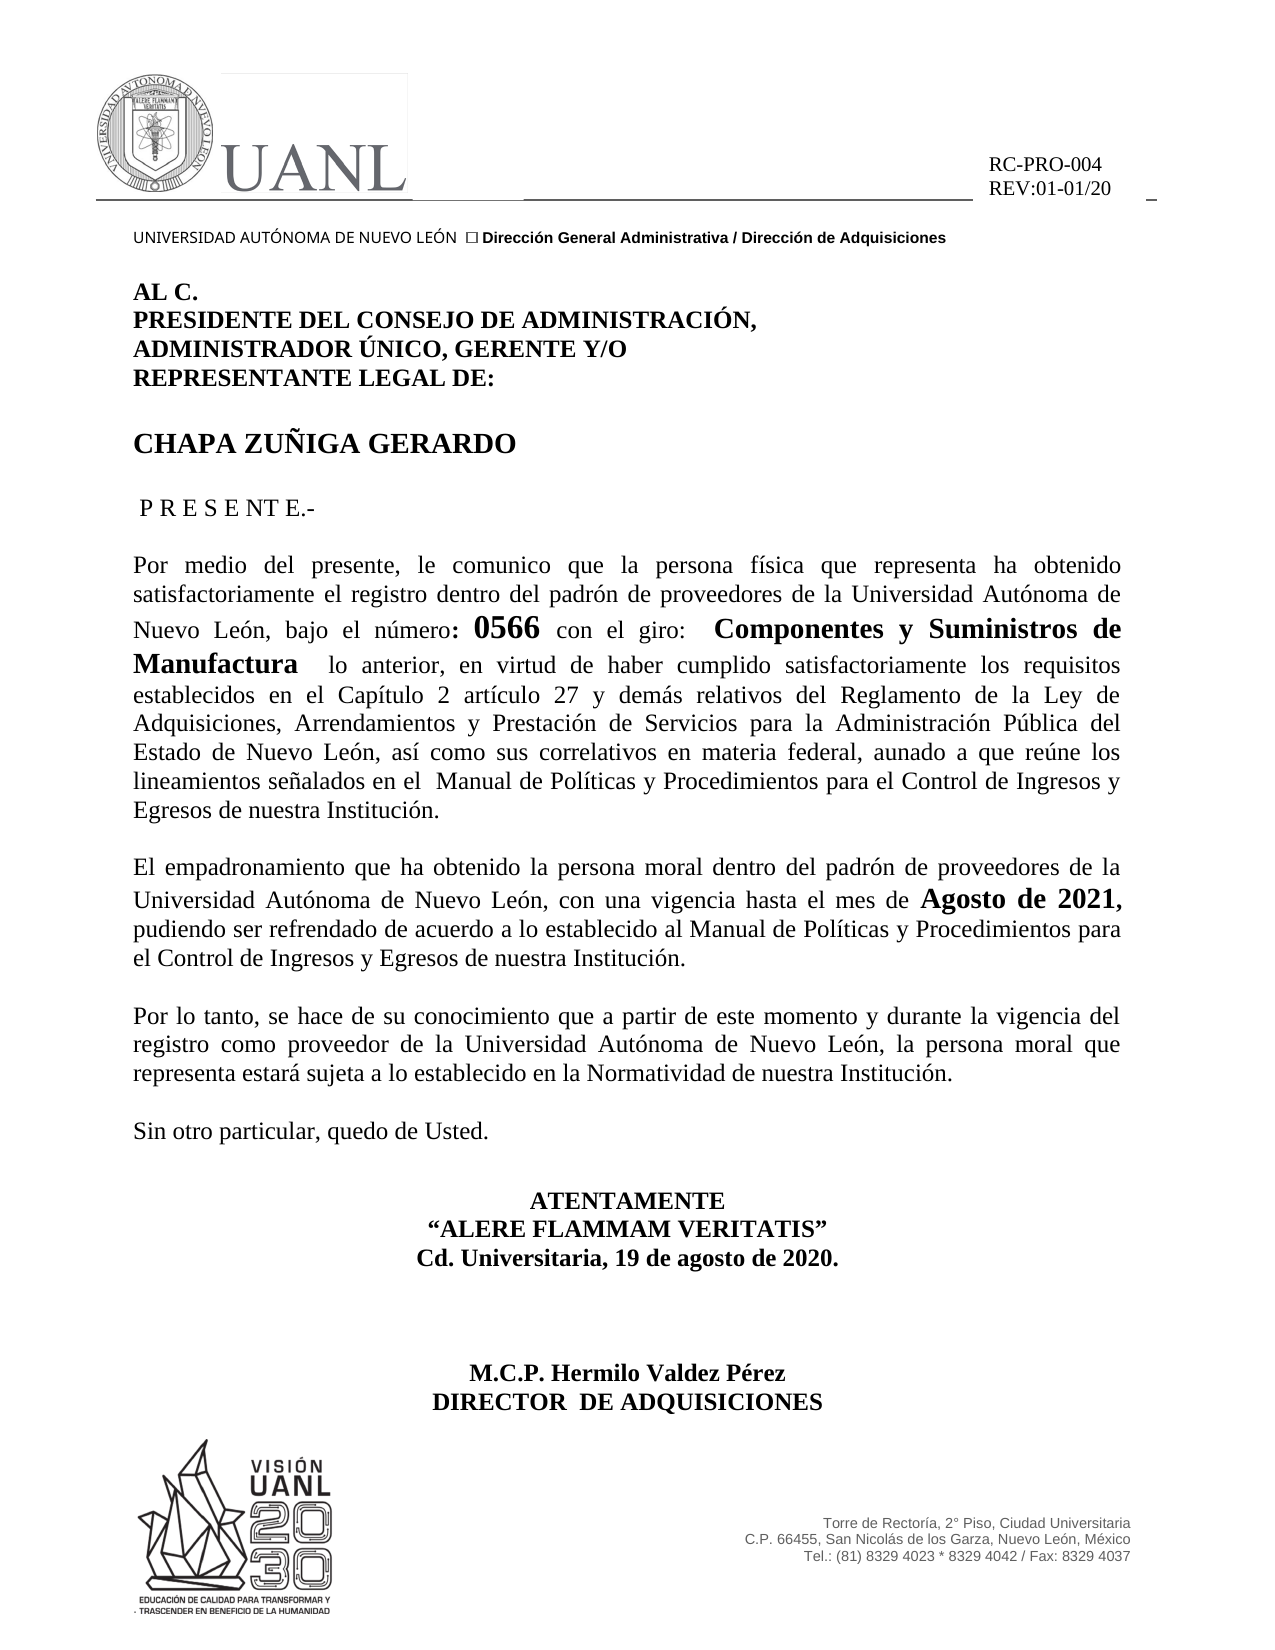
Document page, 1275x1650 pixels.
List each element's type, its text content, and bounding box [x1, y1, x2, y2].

picture [95, 73, 408, 193]
text REPRESENTANTE LEGAL DE: [133, 363, 1122, 392]
subtitle Cd. Universitaria, 19 de agosto de 2020. [133, 1243, 1122, 1272]
text El empadronamiento que ha obtenido la persona moral dentro del padrón de proveedores de la Universidad Autónoma de Nuevo León, con una vigencia hasta el mes de Agosto de 2021, pudiendo ser refrendado de acuerdo a lo establecido al Manual de Políticas y Procedimientos para el Control de Ingresos y Egresos de nuestra Institución. [133, 852, 1122, 972]
text M.C.P. Hermilo Valdez Pérez [133, 1358, 1122, 1387]
text PRESIDENTE DEL CONSEJO DE ADMINISTRACIÓN, [133, 305, 1122, 334]
text Sin otro particular, quedo de Usted. [133, 1116, 1122, 1144]
text CHAPA ZUÑIGA GERARDO [133, 426, 1122, 459]
picture [137, 1439, 334, 1614]
text DIRECTOR DE ADQUISICIONES [133, 1387, 1122, 1416]
text P R E S E NT E.- [133, 493, 1122, 522]
text Por medio del presente, le comunico que la persona física que representa ha obtenido satisfactoriamente el registro dentro del padrón de proveedores de la Universidad Autónoma de Nuevo León, bajo el número: 0566 con el giro: Componentes y Suministros de Manufactura lo anterior, en virtud de haber cumplido satisfactoriamente los requisitos establecidos en el Capítulo 2 artículo 27 y demás relativos del Reglamento de la Ley de Adquisiciones, Arrendamientos y Prestación de Servicios para la Administración Pública del Estado de Nuevo León, así como sus correlativos en materia federal, aunado a que reúne los lineamientos señalados en el Manual de Políticas y Procedimientos para el Control de Ingresos y Egresos de nuestra Institución. [133, 550, 1122, 823]
text ATENTAMENTE [133, 1186, 1122, 1214]
text AL C. [133, 277, 1122, 305]
text Por lo tanto, se hace de su conocimiento que a partir de este momento y durante la vigencia del registro como proveedor de de Nuevo León, la persona moral que representa estará sujeta a lo establecido en la Normatividad de nuestra Institución. [133, 1001, 1122, 1087]
text “ALERE FLAMMAM VERITATIS” [133, 1214, 1122, 1243]
text ADMINISTRADOR ÚNICO, GERENTE Y/O [133, 334, 1122, 363]
